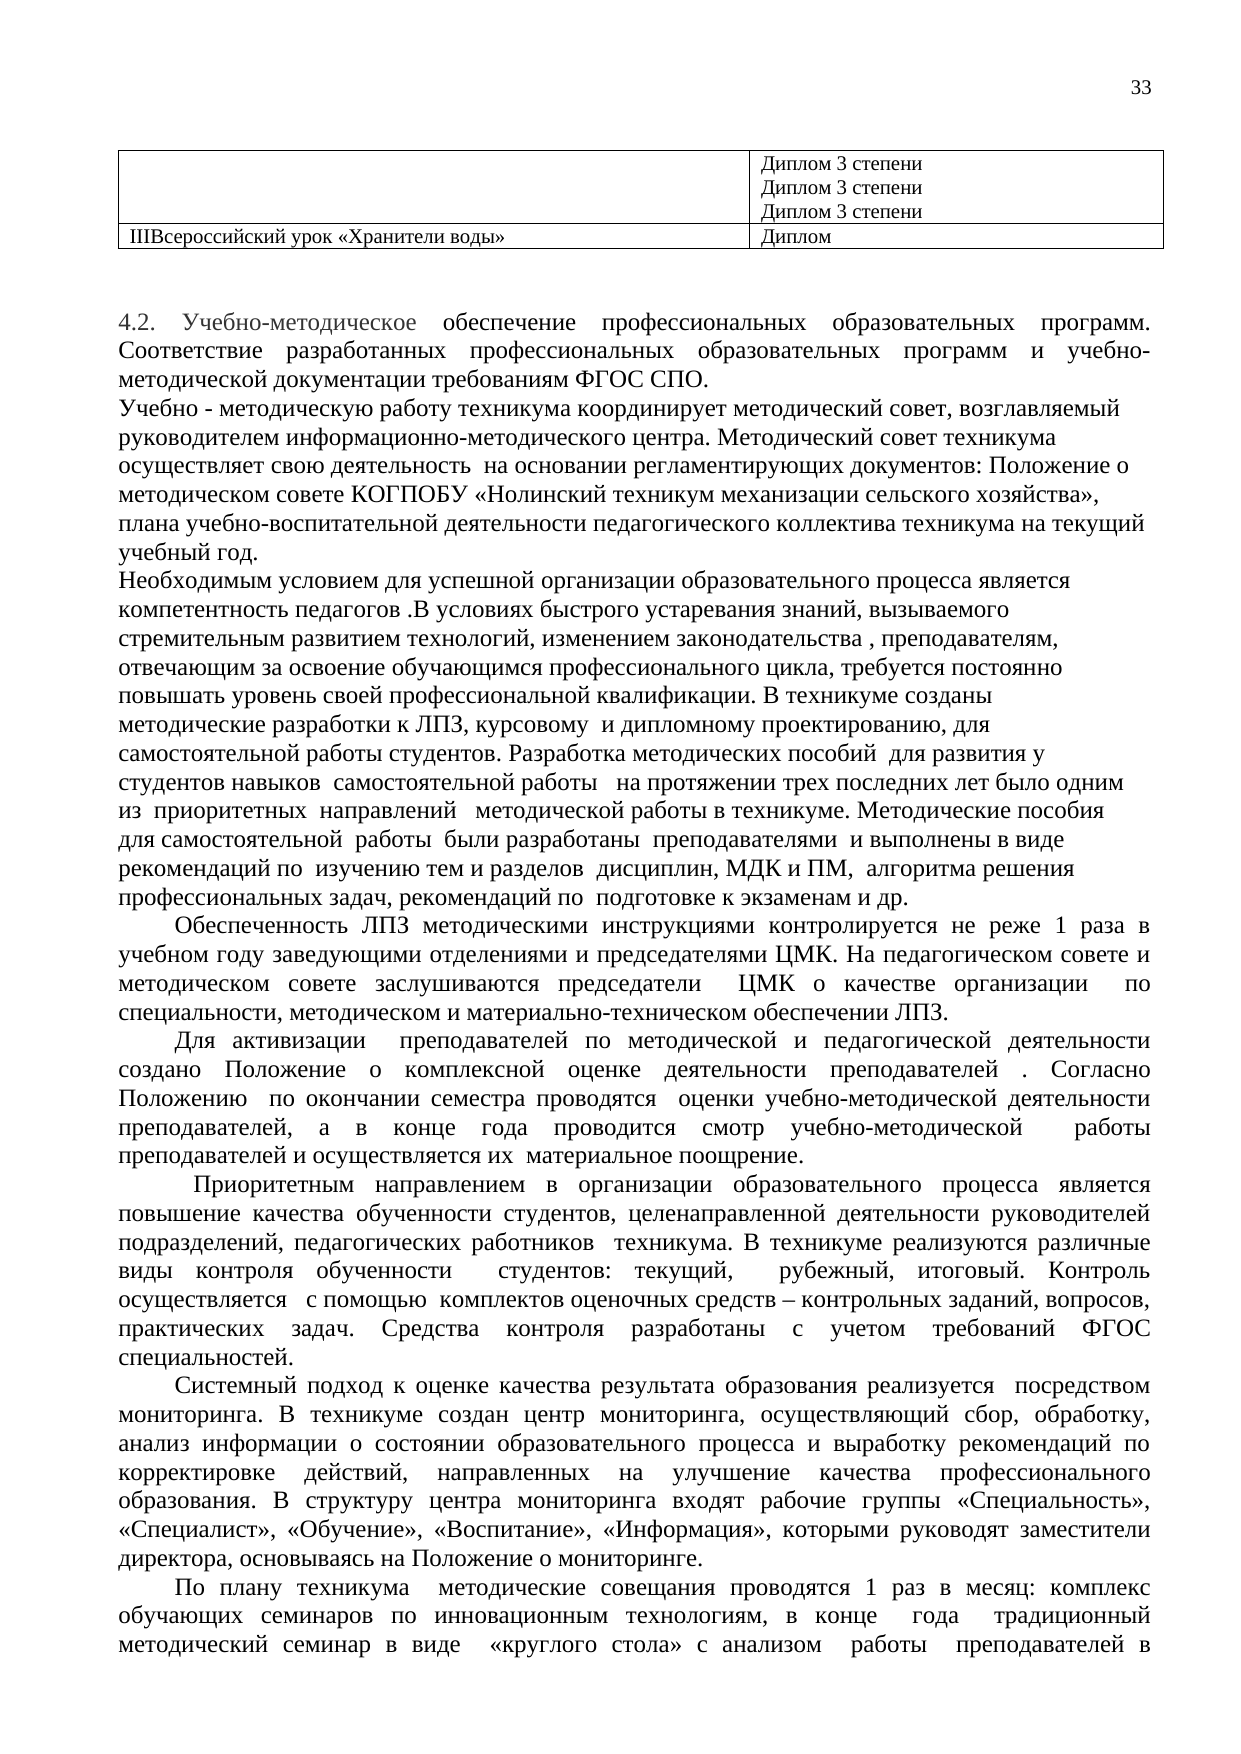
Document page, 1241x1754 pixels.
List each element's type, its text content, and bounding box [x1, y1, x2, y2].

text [118, 1572, 1151, 1658]
table_cell Диплом [750, 224, 1163, 248]
text Необходимым условием для успешной организации образовательного процесса является [118, 566, 1151, 594]
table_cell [119, 151, 749, 223]
text Учебно - методическую работу техникума координирует методический совет, возглавляемый руководителем информационно-методического центра. Методический совет техникума осуществляет свою деятельность на основании регламентирующих документов: Положение о методическом совете КОГПОБУ «Нолинский техникум механизации сельского хозяйства», плана учебно-воспитательной деятельности педагогического коллектива техникума на текущий учебный год. [118, 393, 1151, 566]
text Системный подход к оценке качества результата образования реализуется посредством мониторинга. В техникуме создан центр мониторинга, осуществляющий сбор, обработку, анализ информации о состоянии образовательного процесса и выработку рекомендаций по корректировке действий, направленных на улучшение качества профессионального образования. В структуру центра мониторинга входят рабочие группы «Специальность», «Специалист», «Обучение», «Воспитание», «Информация», которыми руководят заместители директора, основываясь на Положение о мониторинге. [118, 1371, 1151, 1572]
text отвечающим за освоение обучающимся профессионального цикла, требуется постоянно повышать уровень своей профессиональной квалификации. В техникуме созданы методические разработки к ЛПЗ, курсовому и дипломному проектированию, для самостоятельной работы студентов. Разработка методических пособий для развития у студентов навыков самостоятельной работы на протяжении трех последних лет было одним из приоритетных направлений методической работы в техникуме. Методические пособия для самостоятельной работы были разработаны преподавателями и выполнены в виде рекомендаций по изучению тем и разделов дисциплин, МДК и ПМ, алгоритма решения профессиональных задач, рекомендаций по подготовке к экзаменам и др. [118, 652, 1151, 911]
text компетентность педагогов .В условиях быстрого устаревания знаний, вызываемого [118, 594, 1151, 623]
text стремительным развитием технологий, изменением законодательства , преподавателям, [118, 623, 1151, 652]
table_cell IIIВсероссийский урок «Хранители воды» [119, 224, 749, 248]
text Обеспеченность ЛПЗ методическими инструкциями контролируется не реже 1 раза в учебном году заведующими отделениями и председателями ЦМК. На педагогическом совете и методическом совете заслушиваются председатели ЦМК о качестве организации по специальности, методическом и материально-техническом обеспечении ЛПЗ. [118, 911, 1151, 1026]
text Для активизации преподавателей по методической и педагогической деятельности создано Положение о комплексной оценке деятельности преподавателей . Согласно Положению по окончании семестра проводятся оценки учебно-методической деятельности преподавателей, а в конце года проводится смотр учебно-методической работы преподавателей и осуществляется их материальное поощрение. Приоритетным направлением в организации образовательного процесса является повышение качества обученности студентов, целенаправленной деятельности руководителей подразделений, педагогических работников техникума. В техникуме реализуются различные виды контроля обученности студентов: текущий, рубежный, итоговый. Контроль осуществляется с помощью комплектов оценочных средств – контрольных заданий, вопросов, практических задач. Средства контроля разработаны с учетом требований ФГОС специальностей. [118, 1026, 1151, 1371]
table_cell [750, 151, 1163, 223]
text 4.2. Учебно-методическое обеспечение профессиональных образовательных программ. Соответствие разработанных профессиональных образовательных программ и учебно-методической документации требованиям ФГОС СПО. [118, 307, 1151, 393]
